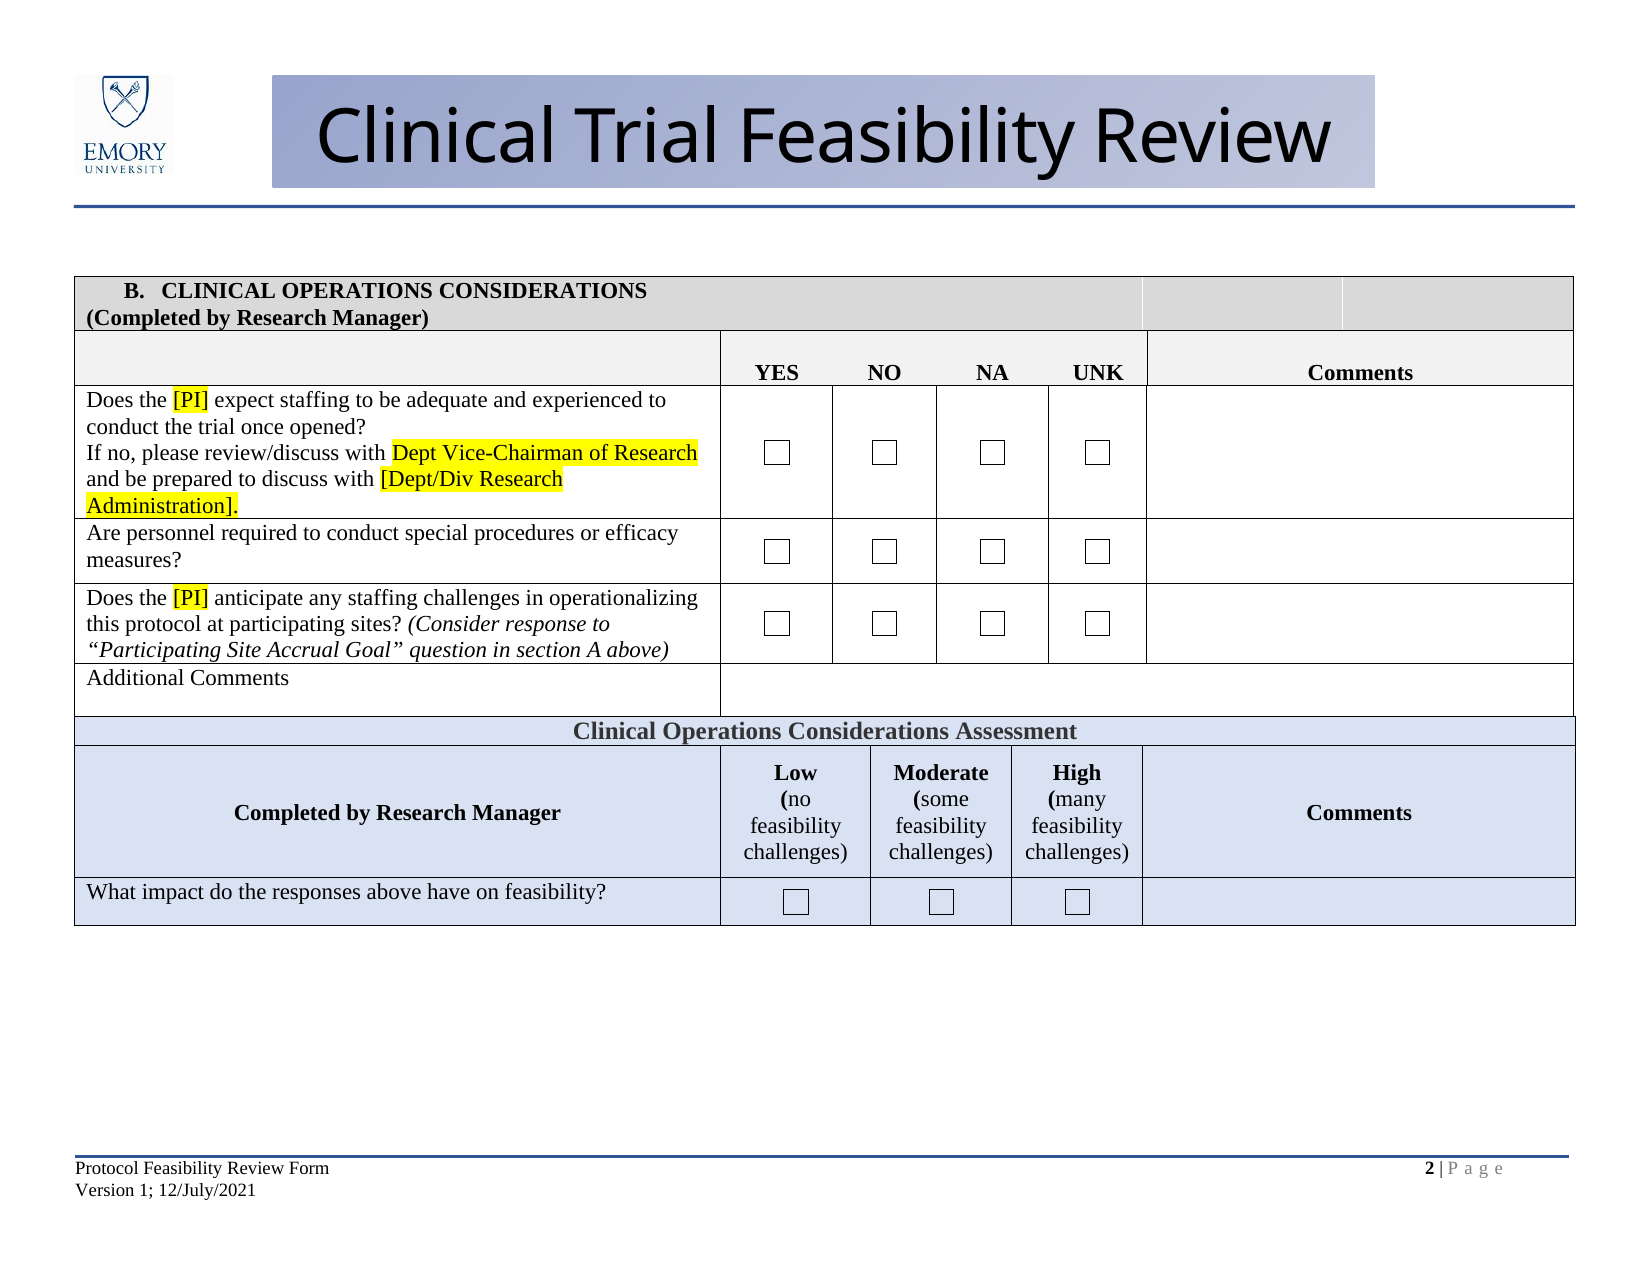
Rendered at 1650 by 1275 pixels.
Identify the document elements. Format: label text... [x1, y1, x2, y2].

table_cell Low (no feasibility challenges) [721, 746, 870, 877]
table_cell NO [833, 331, 936, 385]
table_header [1343, 277, 1573, 330]
table_cell YES [721, 331, 833, 385]
table_cell [937, 386, 1048, 518]
table_cell [833, 584, 936, 663]
table_header CLINICAL OPERATIONS CONSIDERATIONS (Completed by Research Manager) [75, 277, 1142, 330]
table_cell [721, 664, 1573, 716]
table_cell What impact do the responses above have on feasibility? [75, 878, 720, 925]
table_cell [75, 331, 720, 385]
table_cell [833, 519, 936, 583]
table_cell [871, 878, 1011, 925]
table_cell [721, 386, 832, 518]
table_cell [1147, 584, 1573, 663]
table_cell Clinical Operations Considerations Assessment [75, 717, 1575, 745]
table_cell Comments [1148, 331, 1573, 385]
table_header [1143, 277, 1342, 330]
table_cell [721, 878, 870, 925]
table_cell [1012, 878, 1142, 925]
table_cell Does the [PI] anticipate any staffing challenges in operationalizing this protocol at participating sites? (Consider response to “Participating Site Accrual Goal” question in section A above) [75, 584, 720, 663]
table_cell Additional Comments [75, 664, 720, 716]
table_cell Are personnel required to conduct special procedures or efficacy measures? [75, 519, 720, 583]
picture [75, 75, 174, 174]
table_cell [1049, 519, 1146, 583]
table_cell [1049, 386, 1146, 518]
table_cell [1049, 584, 1146, 663]
table_cell [1147, 386, 1573, 518]
table_cell UNK [1049, 331, 1147, 385]
table_cell Moderate (some feasibility challenges) [871, 746, 1011, 877]
table_cell Comments [1143, 746, 1575, 877]
table_cell [1147, 519, 1573, 583]
table_cell High (many feasibility challenges) [1012, 746, 1142, 877]
table_cell [833, 386, 936, 518]
table_cell [721, 584, 832, 663]
table_cell NA [936, 331, 1049, 385]
table_cell [1143, 878, 1575, 925]
table_cell Does the [PI] expect staffing to be adequate and experienced to conduct the trial once opened? If no, please review/discuss with Dept Vice-Chairman of Research and be prepared to discuss with [Dept/Div Research Administration]. [75, 386, 720, 518]
table_cell Completed by Research Manager [75, 746, 720, 877]
table_cell [937, 584, 1048, 663]
table_cell [721, 519, 832, 583]
table_cell [937, 519, 1048, 583]
